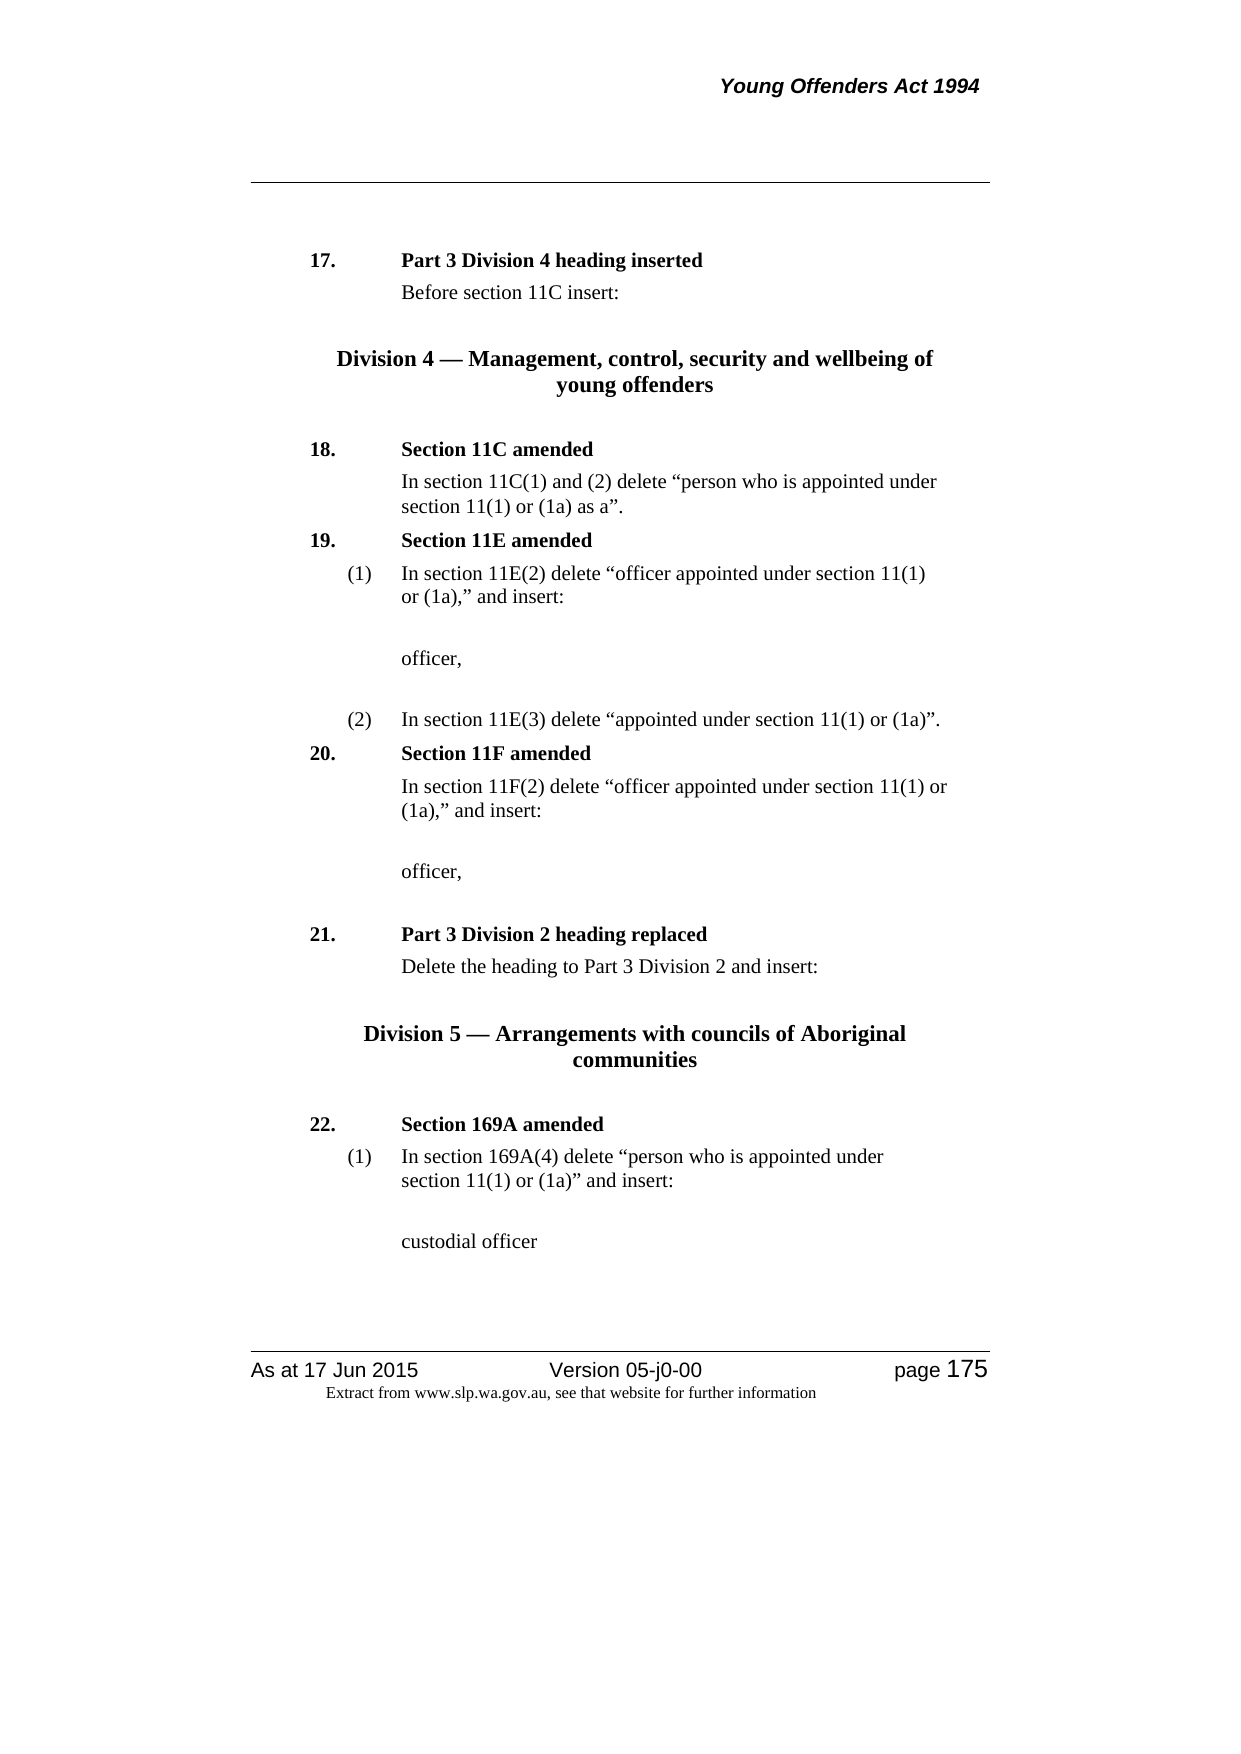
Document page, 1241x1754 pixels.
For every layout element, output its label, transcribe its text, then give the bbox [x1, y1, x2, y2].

subtitle Division 4 — Management, control, security and wellbeing of young offenders [309, 345, 960, 398]
text Delete the heading to Part 3 Division 2 and insert: [312, 954, 960, 978]
text In section 11C(1) and (2) delete “person who is appointed under section 11(1) or (1a) as a”. [312, 469, 960, 518]
subtitle 22. Section 169A amended [309, 1112, 960, 1136]
subtitle 18. Section 11C amended [309, 437, 960, 461]
subtitle Division 5 — Arrangements with councils of Aboriginal communities [309, 1020, 960, 1072]
text officer, [312, 859, 960, 883]
text Before section 11C insert: [312, 280, 960, 304]
subtitle 21. Part 3 Division 2 heading replaced [309, 922, 960, 946]
text custodial officer [312, 1229, 960, 1253]
subtitle 20. Section 11F amended [309, 741, 960, 765]
text (1) In section 11E(2) delete “officer appointed under section 11(1) or (1a),” and insert: [312, 560, 960, 608]
subtitle 19. Section 11E amended [309, 528, 960, 552]
text In section 11F(2) delete “officer appointed under section 11(1) or (1a),” and insert: [312, 774, 960, 822]
text (1) In section 169A(4) delete “person who is appointed under section 11(1) or (1a)” and insert: [312, 1144, 960, 1192]
subtitle 17. Part 3 Division 4 heading inserted [309, 247, 960, 272]
text officer, [312, 646, 960, 670]
text (2) In section 11E(3) delete “appointed under section 11(1) or (1a)”. [312, 707, 960, 731]
